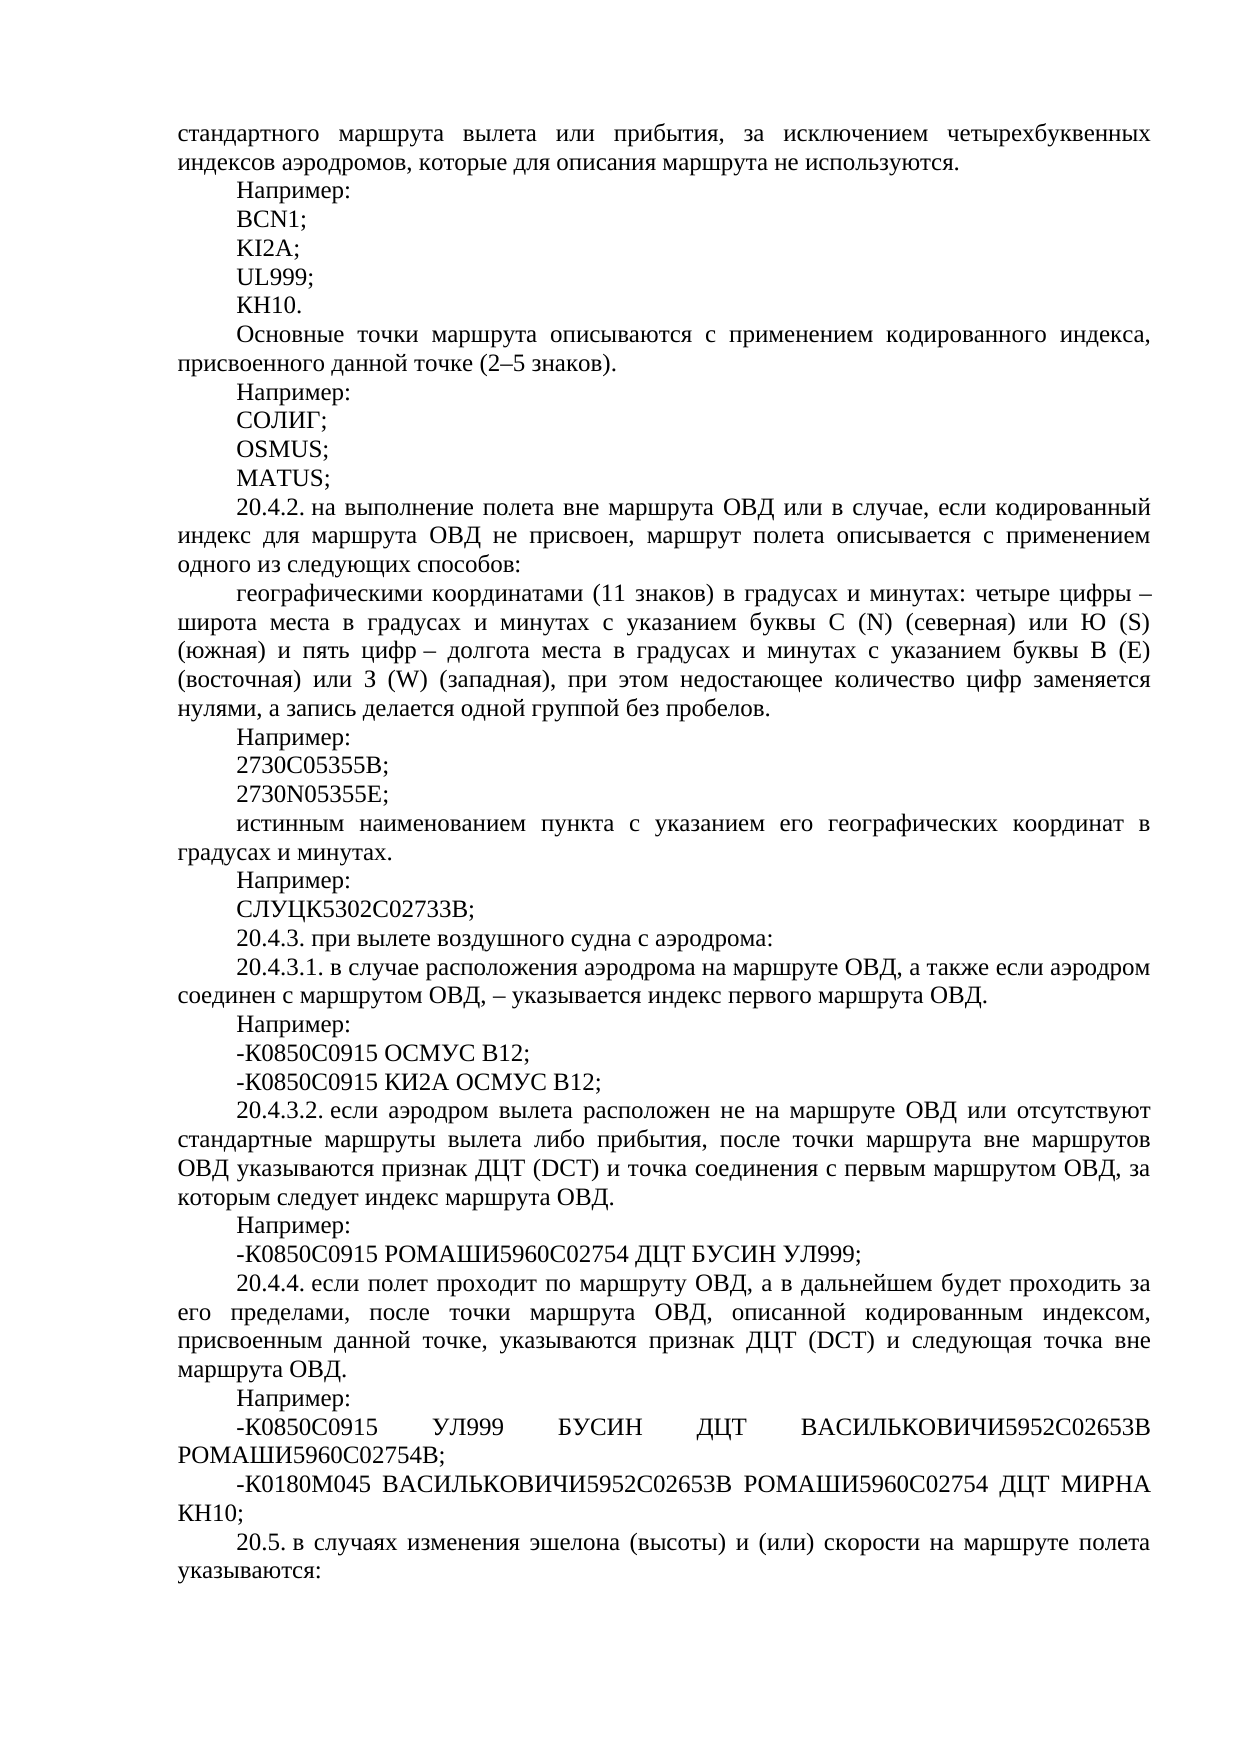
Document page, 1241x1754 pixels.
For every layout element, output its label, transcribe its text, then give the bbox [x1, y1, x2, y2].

text -К0850С0915 ОСМУС В12; [177, 1038, 1152, 1067]
text СОЛИГ; [177, 406, 1152, 434]
text 20.4.3.2. если аэродром вылета расположен не на маршруте ОВД или отсутствуют стандартные маршруты вылета либо прибытия, после точки маршрута вне маршрутов ОВД указываются признак ДЦТ (DCT) и точка соединения с первым маршрутом ОВД, за которым следует индекс маршрута ОВД. [177, 1096, 1152, 1211]
text KI2A; [177, 233, 1152, 262]
text 2730С05355В; [177, 751, 1152, 779]
text Например: [177, 176, 1152, 204]
text MATUS; [177, 463, 1152, 492]
text истинным наименованием пункта с указанием его географических координат в градусах и минутах. [177, 808, 1152, 866]
text Например: [177, 1009, 1152, 1038]
text -К0850С0915 УЛ999 БУСИН ДЦТ ВАСИЛЬКОВИЧИ5952С02653В РОМАШИ5960С02754В; [177, 1412, 1152, 1469]
text СЛУЦК5302С02733В; [177, 894, 1152, 923]
text 2730N05355E; [177, 779, 1152, 808]
text Например: [177, 1383, 1152, 1412]
text 20.5. в случаях изменения эшелона (высоты) и (или) скорости на маршруте полета указываются: [177, 1527, 1152, 1584]
text Например: [177, 722, 1152, 751]
text 20.4.4. если полет проходит по маршруту ОВД, а в дальнейшем будет проходить за его пределами, после точки маршрута ОВД, описанной кодированным индексом, присвоенным данной точке, указываются признак ДЦТ (DCT) и следующая точка вне маршрута ОВД. [177, 1268, 1152, 1383]
text 20.4.3.1. в случае расположения аэродрома на маршруте ОВД, а также если аэродром соединен с маршрутом ОВД, – указывается индекс первого маршрута ОВД. [177, 952, 1152, 1009]
text ВСN1; [177, 204, 1152, 233]
text географическими координатами (11 знаков) в градусах и минутах: четыре цифры – широта места в градусах и минутах с указанием буквы С (N) (северная) или Ю (S) (южная) и пять цифр – долгота места в градусах и минутах с указанием буквы В (Е) (восточная) или З (W) (западная), при этом недостающее количество цифр заменяется нулями, а запись делается одной группой без пробелов. [177, 578, 1152, 722]
text -К0180М045 ВАСИЛЬКОВИЧИ5952С02653В РОМАШИ5960С02754 ДЦТ МИРНА КН10; [177, 1469, 1152, 1527]
text OSMUS; [177, 434, 1152, 463]
text Например: [177, 377, 1152, 406]
text Например: [177, 1211, 1152, 1239]
text UL999; [177, 262, 1152, 291]
text Основные точки маршрута описываются с применением кодированного индекса, присвоенного данной точке (2–5 знаков). [177, 319, 1152, 377]
text -К0850С0915 РОМАШИ5960С02754 ДЦТ БУСИН УЛ999; [177, 1239, 1152, 1268]
text 20.4.3. при вылете воздушного судна с аэродрома: [177, 923, 1152, 952]
text 20.4.2. на выполнение полета вне маршрута ОВД или в случае, если кодированный индекс для маршрута ОВД не присвоен, маршрут полета описывается с применением одного из следующих способов: [177, 492, 1152, 578]
text КН10. [177, 291, 1152, 319]
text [177, 118, 1152, 176]
text Например: [177, 866, 1152, 894]
text -К0850С0915 КИ2А ОСМУС В12; [177, 1067, 1152, 1096]
